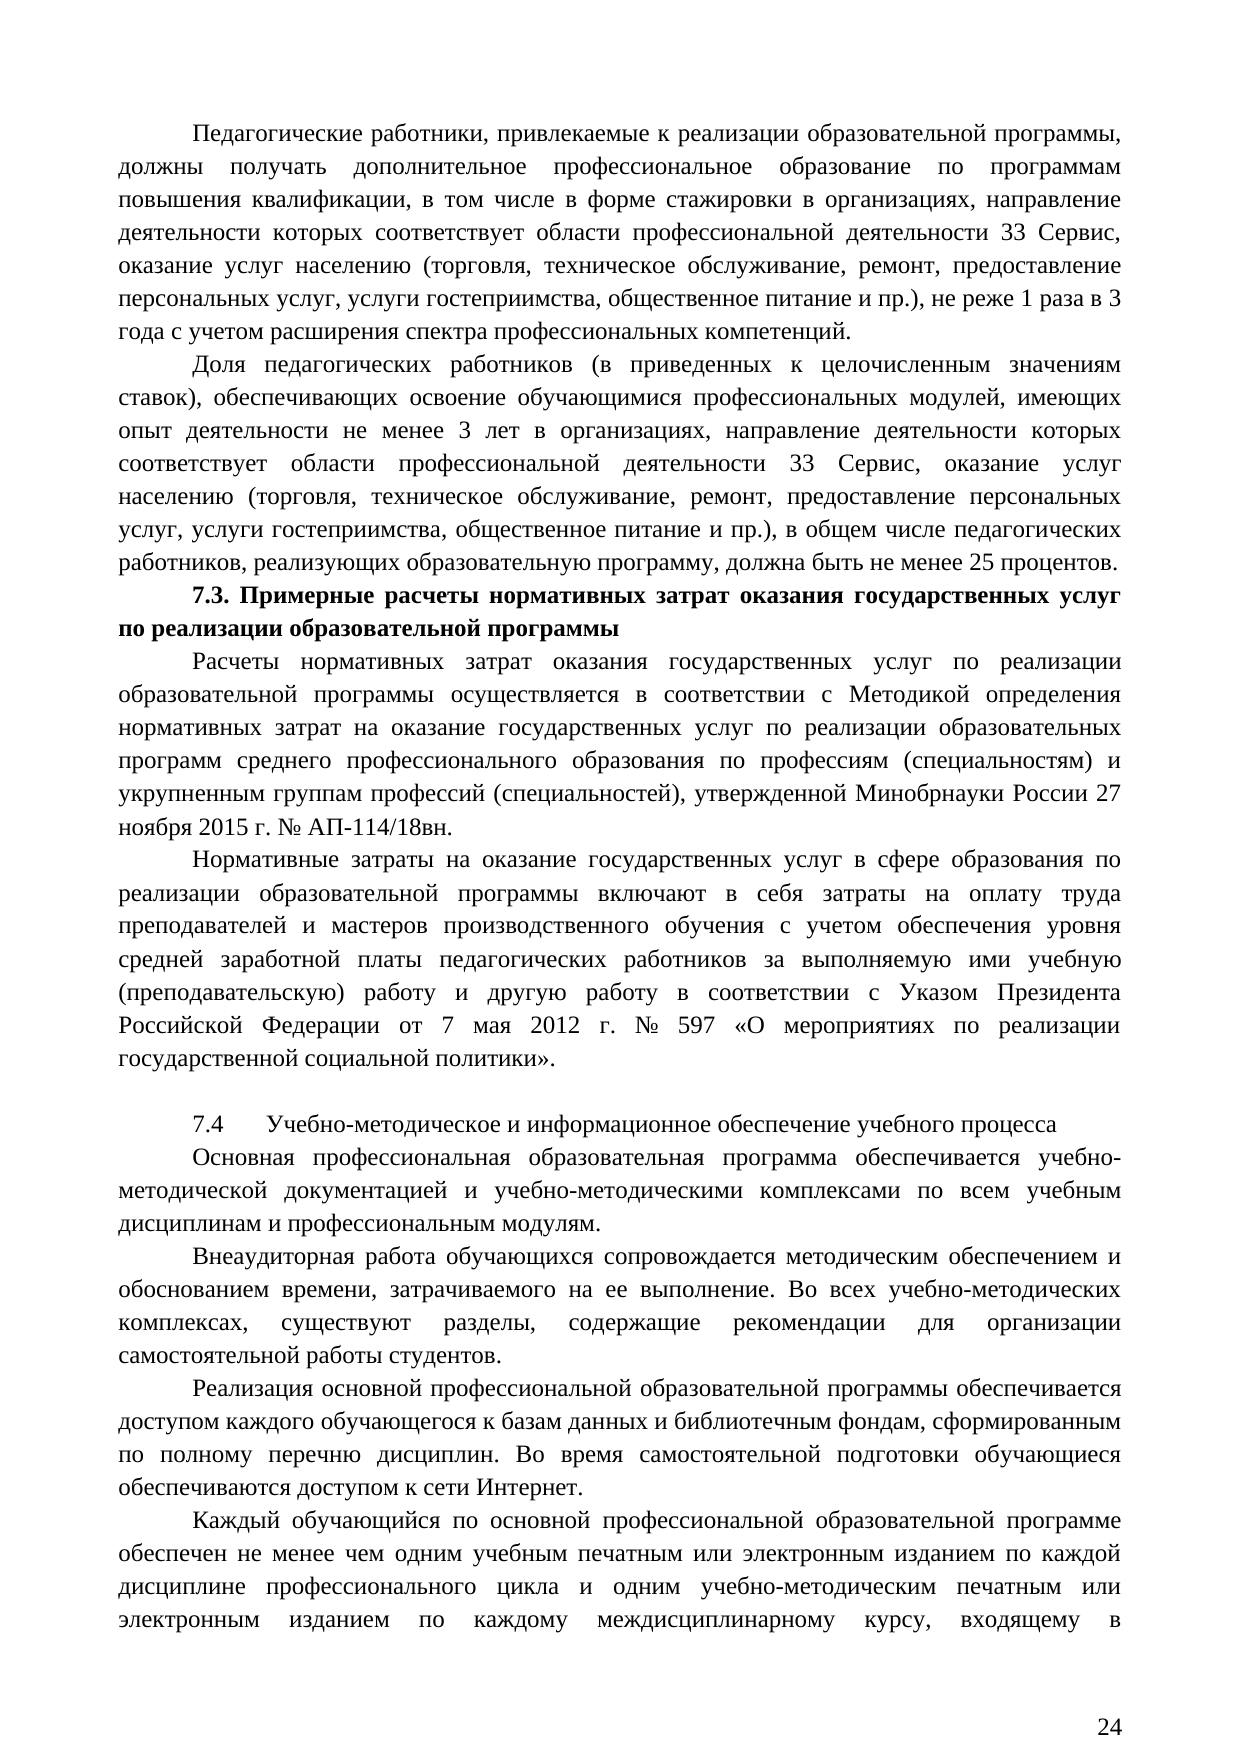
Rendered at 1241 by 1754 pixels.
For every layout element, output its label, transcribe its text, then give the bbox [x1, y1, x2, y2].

text Основная профессиональная образовательная программа обеспечивается учебно- методической документацией и учебно-методическими комплексами по всем учебным дисциплинам и профессиональным модулям. [118, 1142, 1122, 1237]
text 7.3. Примерные расчеты нормативных затрат оказания государственных услуг по реализации образовательной программы [118, 580, 1122, 642]
text 7.4 Учебно-методическое и информационное обеспечение учебного процесса [118, 1109, 1122, 1137]
text Реализация основной профессиональной образовательной программы обеспечивается доступом каждого обучающегося к базам данных и библиотечным фондам, сформированным по полному перечню дисциплин. Во время самостоятельной подготовки обучающиеся обеспечиваются доступом к сети Интернет. [118, 1373, 1122, 1501]
text Педагогические работники, привлекаемые к реализации образовательной программы, должны получать дополнительное профессиональное образование по программам повышения квалификации, в том числе в форме стажировки в организациях, направление деятельности которых соответствует области профессиональной деятельности 33 Сервис, оказание услуг населению (торговля, техническое обслуживание, ремонт, предоставление персональных услуг, услуги гостеприимства, общественное питание и пр.), не реже 1 раза в 3 года с учетом расширения спектра профессиональных компетенций. [118, 118, 1122, 345]
text Доля педагогических работников (в приведенных к целочисленным значениям ставок), обеспечивающих освоение обучающимися профессиональных модулей, имеющих опыт деятельности не менее 3 лет в организациях, направление деятельности которых соответствует области профессиональной деятельности 33 Сервис, оказание услуг населению (торговля, техническое обслуживание, ремонт, предоставление персональных услуг, услуги гостеприимства, общественное питание и пр.), в общем числе педагогических работников, реализующих образовательную программу, должна быть не менее 25 процентов. [118, 349, 1122, 576]
text Расчеты нормативных затрат оказания государственных услуг по реализации образовательной программы осуществляется в соответствии с Методикой определения нормативных затрат на оказание государственных услуг по реализации образовательных программ среднего профессионального образования по профессиям (специальностям) и укрупненным группам профессий (специальностей), утвержденной Минобрнауки России 27 ноября 2015 г. № АП-114/18вн. [118, 646, 1122, 840]
text Нормативные затраты на оказание государственных услуг в сфере образования по реализации образовательной программы включают в себя затраты на оплату труда преподавателей и мастеров производственного обучения с учетом обеспечения уровня средней заработной платы педагогических работников за выполняемую ими учебную (преподавательскую) работу и другую работу в соответствии с Указом Президента Российской Федерации от 7 мая 2012 г. № 597 «О мероприятиях по реализации государственной социальной политики». [118, 844, 1122, 1071]
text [118, 1505, 1122, 1633]
text Внеаудиторная работа обучающихся сопровождается методическим обеспечением и обоснованием времени, затрачиваемого на ее выполнение. Во всех учебно-методических комплексах, существуют разделы, содержащие рекомендации для организации самостоятельной работы студентов. [118, 1241, 1122, 1369]
